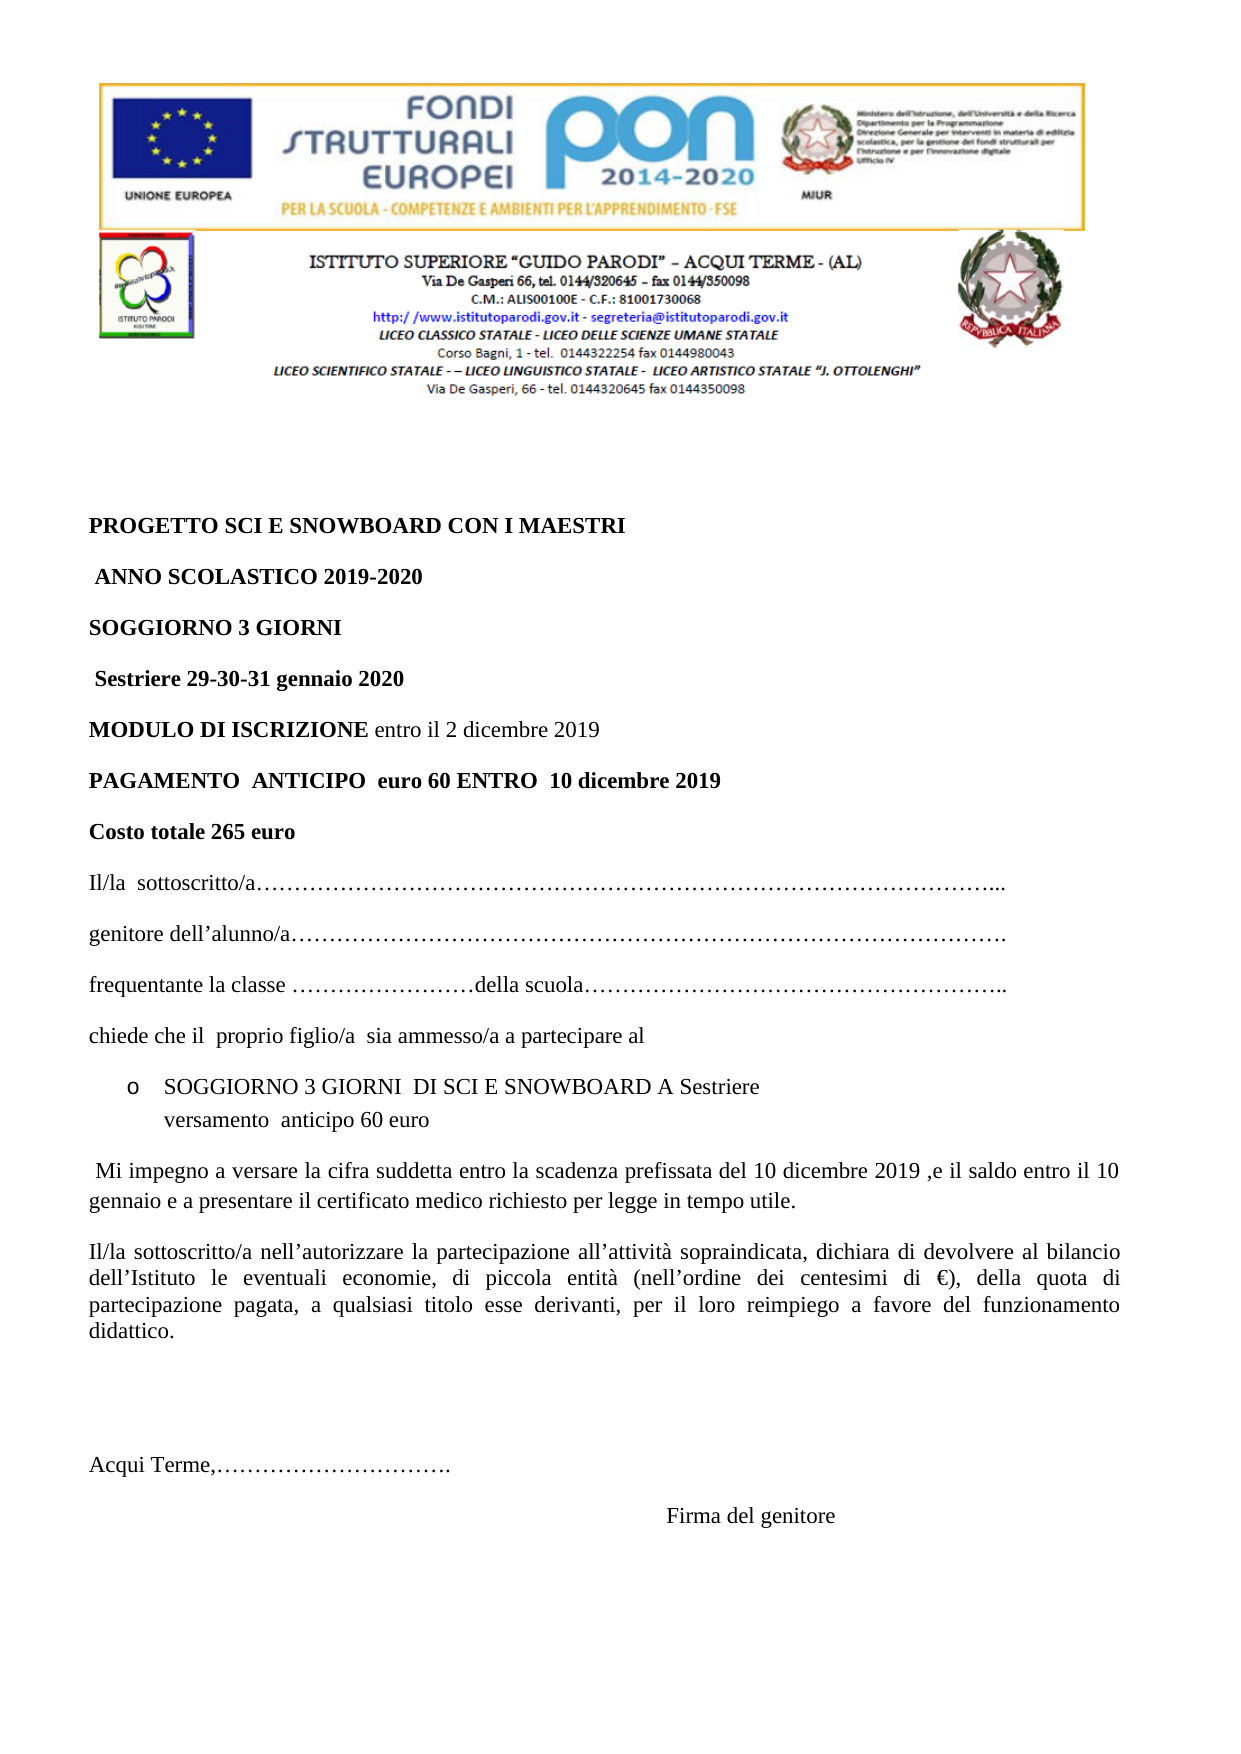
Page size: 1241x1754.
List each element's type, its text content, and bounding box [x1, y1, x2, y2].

text PROGETTO SCI E SNOWBOARD CON I MAESTRI [89, 512, 1122, 538]
text SOGGIORNO 3 GIORNI [89, 614, 1122, 640]
list versamento anticipo 60 euro [164, 1106, 1122, 1132]
text chiede che il proprio figlio/a sia ammesso/a a partecipare al [89, 1022, 1122, 1049]
text Acqui Terme,…………………………. [89, 1451, 1122, 1478]
text genitore dell’alunno/a…………………………………………………………………………………. [89, 920, 1122, 947]
text Il/la sottoscritto/a……………………………………………………………………………………... [89, 869, 1122, 896]
text frequentante la classe ……………………della scuola……………………………………………….. [89, 971, 1122, 998]
list SOGGIORNO 3 GIORNI DI SCI E SNOWBOARD A Sestriere [126, 1073, 1122, 1102]
text MODULO DI ISCRIZIONE entro il 2 dicembre 2019 [89, 716, 1122, 742]
text ANNO SCOLASTICO 2019-2020 [89, 563, 1122, 589]
text Il/la sottoscritto/a nell’autorizzare la partecipazione all’attività sopraindicata, dichiara di devolvere al bilancio dell’Istituto le eventuali economie, di piccola entità (nell’ordine dei centesimi di €), della quota di partecipazione pagata, a qualsiasi titolo esse derivanti, per il loro reimpiego a favore del funzionamento didattico. [89, 1238, 1122, 1343]
text Firma del genitore [89, 1502, 1122, 1529]
text Sestriere 29-30-31 gennaio 2020 [89, 665, 1122, 691]
text Mi impegno a versare la cifra suddetta entro la scadenza prefissata del 10 dicembre 2019 ,e il saldo entro il 10 gennaio e a presentare il certificato medico richiesto per legge in tempo utile. [89, 1157, 1122, 1213]
text PAGAMENTO ANTICIPO euro 60 ENTRO 10 dicembre 2019 [89, 767, 1122, 793]
text Costo totale 265 euro [89, 818, 1122, 844]
